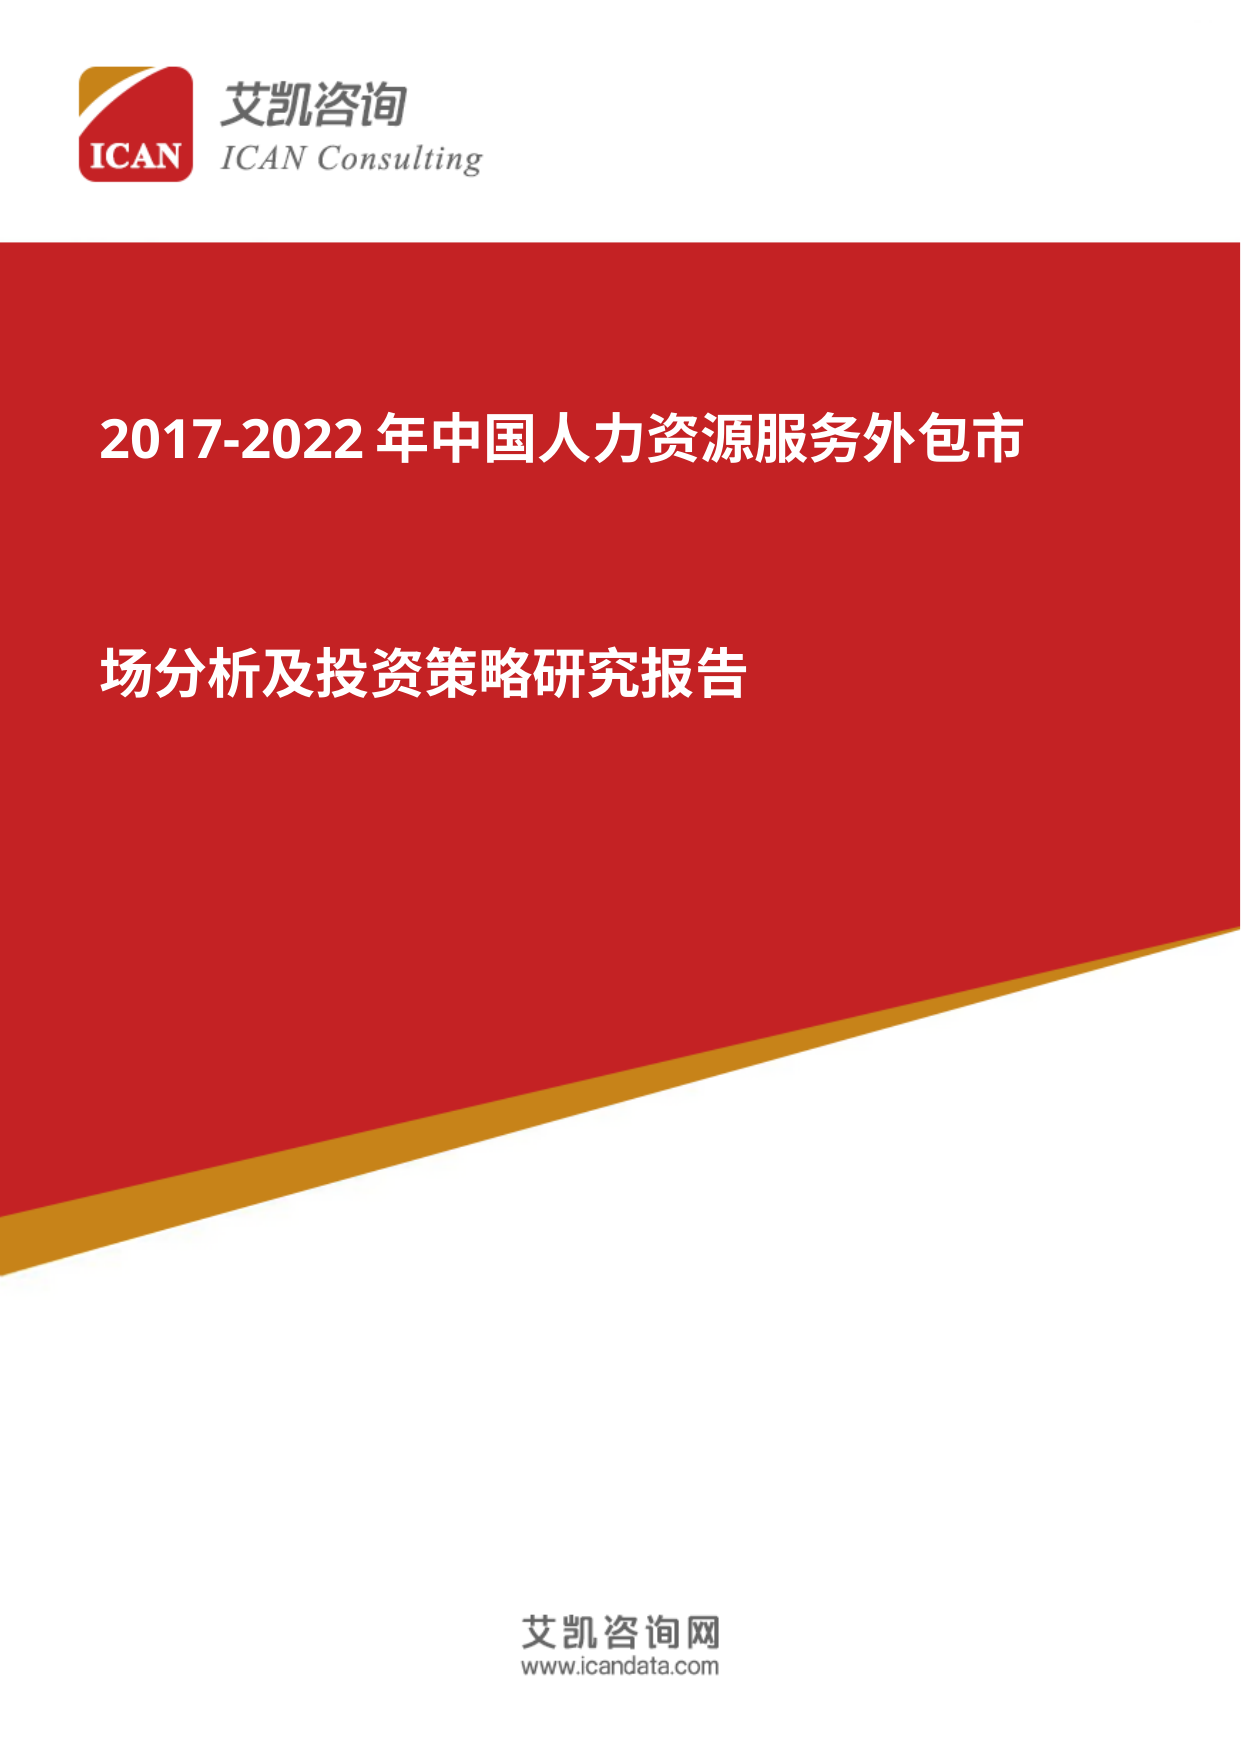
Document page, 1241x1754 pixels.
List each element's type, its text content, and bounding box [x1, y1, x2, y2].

subtitle 2017-2022年中国人力资源服务外包市场分析及投资策略研究报告 [99, 386, 1053, 718]
picture [0, 5, 1241, 1754]
